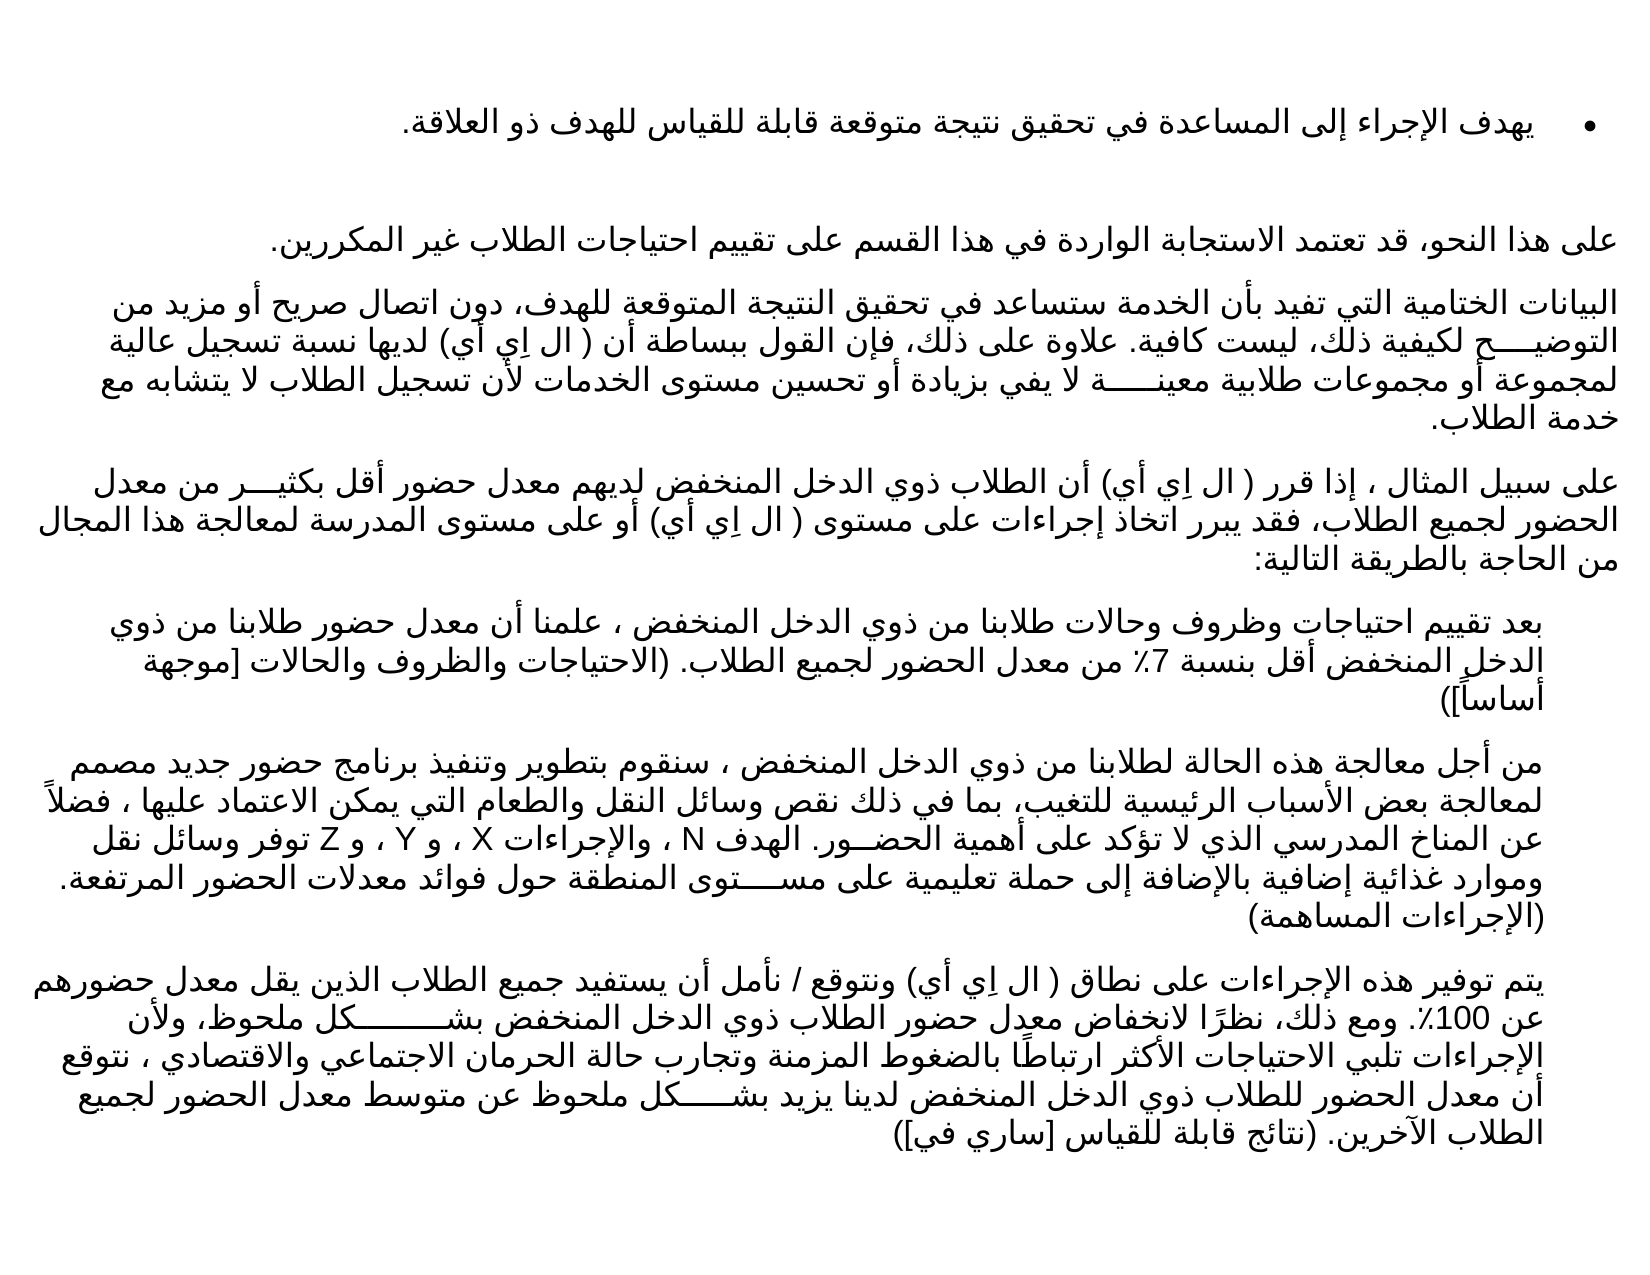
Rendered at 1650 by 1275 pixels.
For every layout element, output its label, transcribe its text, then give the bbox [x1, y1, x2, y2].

text على سبيل المثال ، إذا قرر ( ال اِي أي) أن الطلاب ذوي الدخل المنخفض لديهم معدل حضور أقل بكثيـــر من معدل الحضور لجميع الطلاب، فقد يبرر اتخاذ إجراءات على مستوى ( ال اِي أي) أو على مستوى المدرسة لمعالجة هذا المجال من الحاجة بالطريقة التالية: [30, 462, 1620, 577]
list يهدف الإجراء إلى المساعدة في تحقيق نتيجة متوقعة قابلة للقياس للهدف ذو العلاقة. [30, 102, 1582, 141]
text يتم توفير هذه الإجراءات على نطاق ( ال اِي أي) ونتوقع / نأمل أن يستفيد جميع الطلاب الذين يقل معدل حضورهم عن 100٪. ومع ذلك، نظرًا لانخفاض معدل حضور الطلاب ذوي الدخل المنخفض بشـــــــــكل ملحوظ، ولأن الإجراءات تلبي الاحتياجات الأكثر ارتباطًا بالضغوط المزمنة وتجارب حالة الحرمان الاجتماعي والاقتصادي ، نتوقع أن معدل الحضور للطلاب ذوي الدخل المنخفض لدينا يزيد بشـــــكل ملحوظ عن متوسط ​​معدل الحضور لجميع الطلاب الآخرين. (نتائج قابلة للقياس [ساري في]) [30, 960, 1545, 1152]
text بعد تقييم احتياجات وظروف وحالات طلابنا من ذوي الدخل المنخفض ، علمنا أن معدل حضور طلابنا من ذوي الدخل المنخفض أقل بنسبة 7٪ من معدل الحضور لجميع الطلاب. (الاحتياجات والظروف والحالات [موجهة أساساً]) [30, 602, 1545, 717]
text البيانات الختامية التي تفيد بأن الخدمة ستساعد في تحقيق النتيجة المتوقعة للهدف، دون اتصال صريح أو مزيد من التوضيــــح لكيفية ذلك، ليست كافية. علاوة على ذلك، فإن القول ببساطة أن ( ال اِي أي) لديها نسبة تسجيل عالية لمجموعة أو مجموعات طلابية معينـــــة لا يفي بزيادة أو تحسين مستوى الخدمات لأن تسجيل الطلاب لا يتشابه مع خدمة الطلاب. [30, 283, 1620, 437]
text على هذا النحو، قد تعتمد الاستجابة الواردة في هذا القسم على تقييم احتياجات الطلاب غير المكررين. [30, 220, 1620, 258]
text من أجل معالجة هذه الحالة لطلابنا من ذوي الدخل المنخفض ، سنقوم بتطوير وتنفيذ برنامج حضور جديد مصمم لمعالجة بعض الأسباب الرئيسية للتغيب، بما في ذلك نقص وسائل النقل والطعام التي يمكن الاعتماد عليها ، فضلاً عن المناخ المدرسي الذي لا تؤكد على أهمية الحضــور. الهدف N ، والإجراءات X ، و Y ، و Z توفر وسائل نقل وموارد غذائية إضافية بالإضافة إلى حملة تعليمية على مســــتوى المنطقة حول فوائد معدلات الحضور المرتفعة. (الإجراءات المساهمة) [30, 742, 1545, 935]
